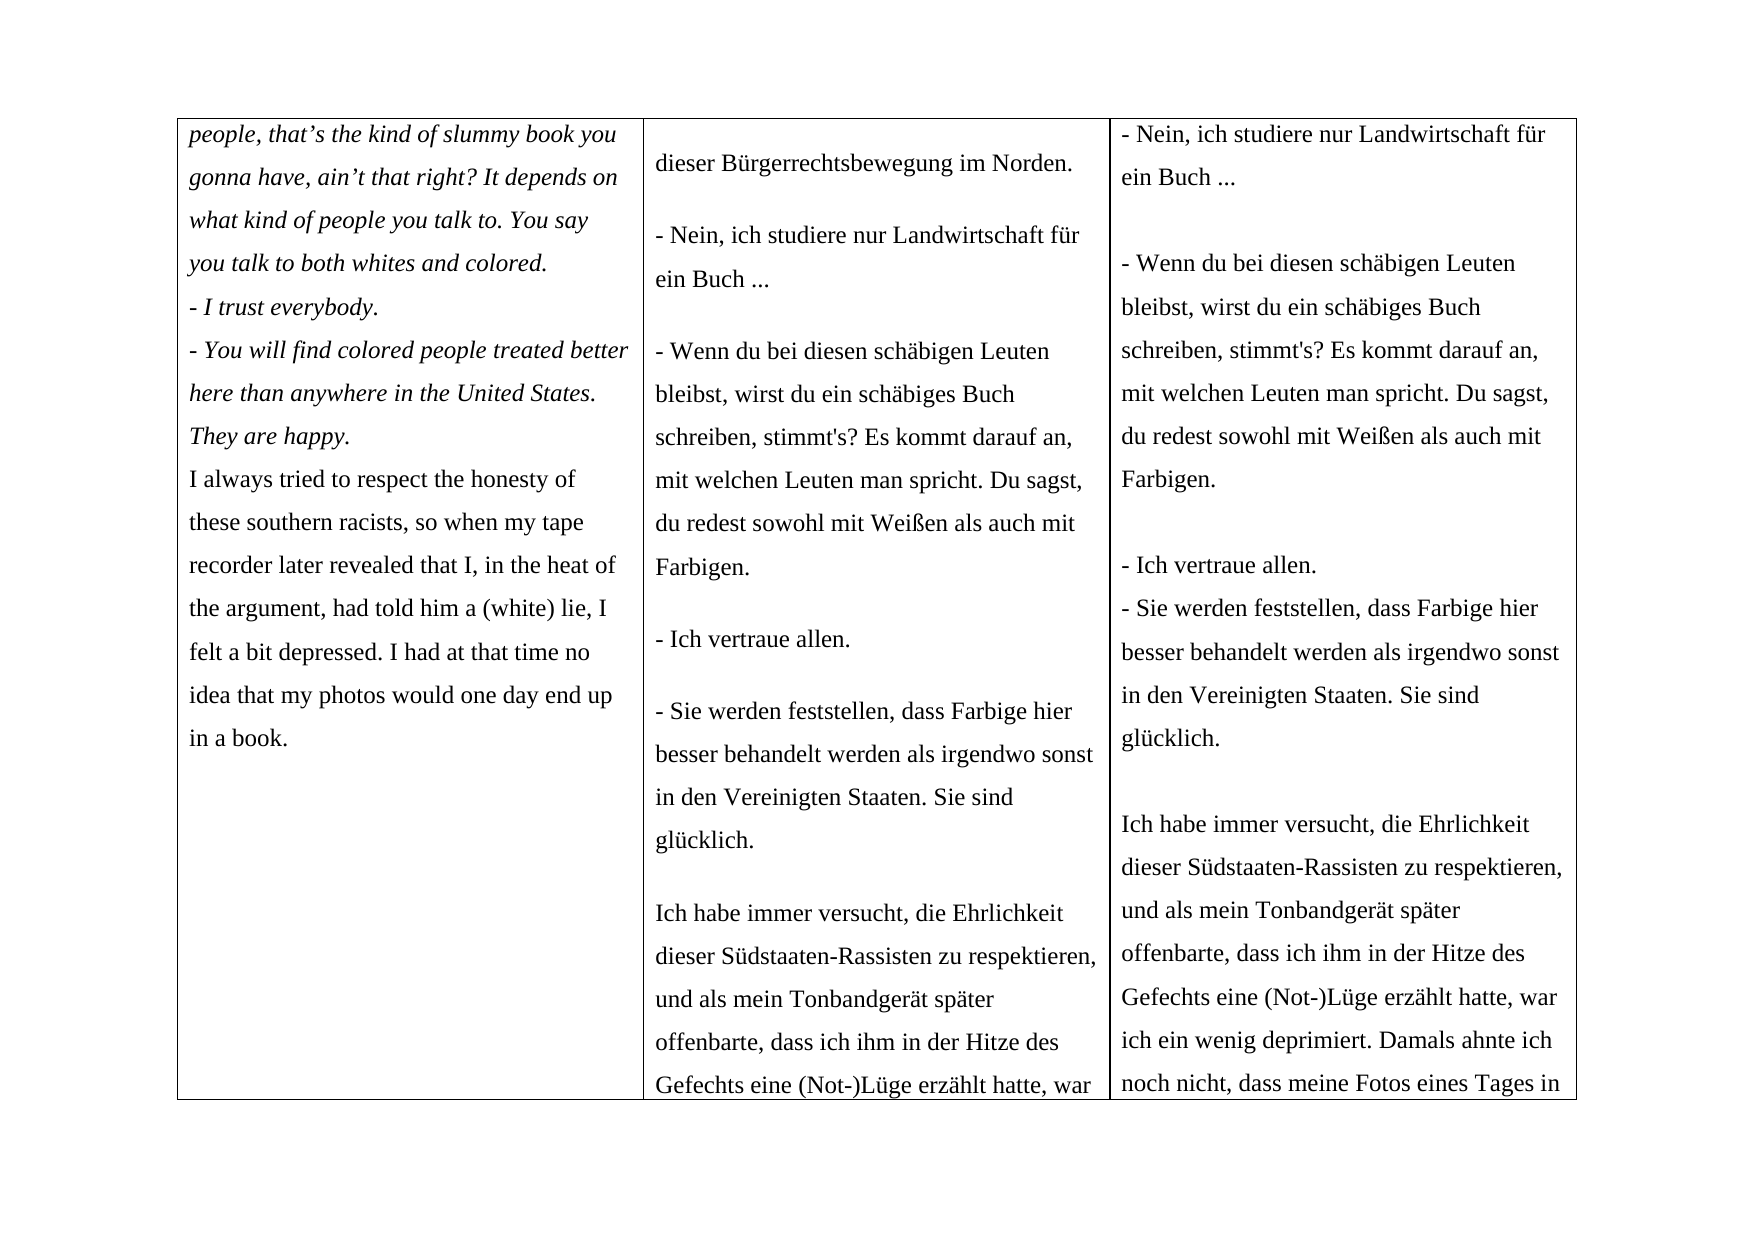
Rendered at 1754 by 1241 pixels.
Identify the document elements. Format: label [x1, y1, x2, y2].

table_header [1111, 119, 1576, 1099]
table_header [644, 119, 1109, 1099]
table_header [178, 119, 643, 1099]
